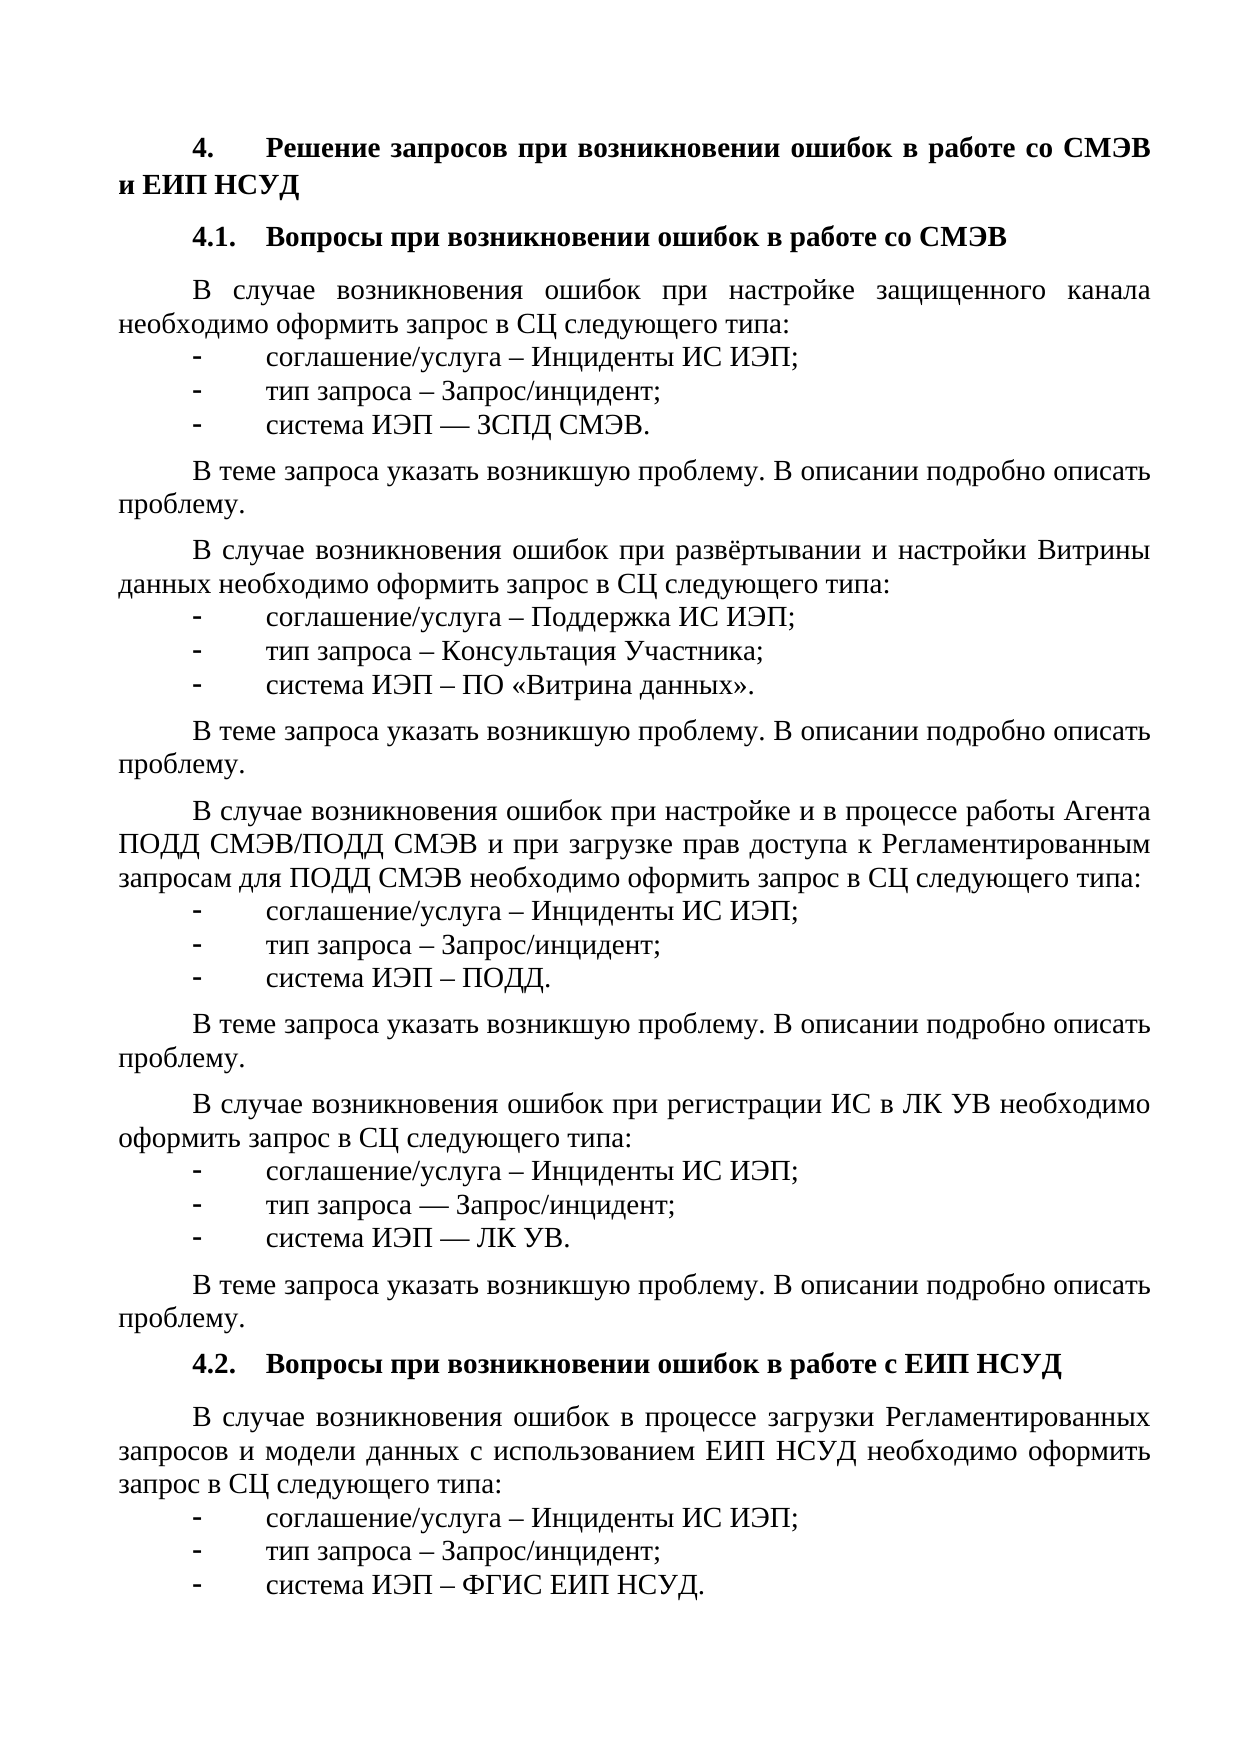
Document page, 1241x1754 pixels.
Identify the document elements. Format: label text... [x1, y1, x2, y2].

list система ИЭП – ПОДД. [118, 961, 1152, 994]
text В теме запроса указать возникшую проблему. В описании подробно описать проблему. [118, 453, 1152, 520]
list тип запроса – Запрос/инцидент; [118, 1533, 1152, 1567]
text В случае возникновения ошибок в процессе загрузки Регламентированных запросов и модели данных с использованием ЕИП НСУД необходимо оформить запрос в СЦ следующего типа: [118, 1399, 1152, 1500]
list соглашение/услуга – Инциденты ИС ИЭП; [118, 1153, 1152, 1187]
list Вопросы при возникновении ошибок в работе с ЕИП НСУД [118, 1346, 1152, 1380]
list соглашение/услуга – Инциденты ИС ИЭП; [118, 893, 1152, 927]
list соглашение/услуга – Инциденты ИС ИЭП; [118, 1500, 1152, 1533]
text В случае возникновения ошибок при настройке защищенного канала необходимо оформить запрос в СЦ следующего типа: [118, 272, 1152, 339]
list система ИЭП – ФГИС ЕИП НСУД. [118, 1567, 1152, 1601]
list тип запроса – Запрос/инцидент; [118, 373, 1152, 407]
text В теме запроса указать возникшую проблему. В описании подробно описать проблему. [118, 1267, 1152, 1334]
list тип запроса – Консультация Участника; [118, 633, 1152, 667]
list система ИЭП — ЛК УВ. [118, 1221, 1152, 1254]
list тип запроса – Запрос/инцидент; [118, 927, 1152, 961]
list Вопросы при возникновении ошибок в работе со СМЭВ [118, 219, 1152, 253]
list соглашение/услуга – Инциденты ИС ИЭП; [118, 339, 1152, 373]
list Решение запросов при возникновении ошибок в работе со СМЭВ и ЕИП НСУД [118, 131, 1152, 200]
list система ИЭП – ПО «Витрина данных». [118, 667, 1152, 701]
list соглашение/услуга – Поддержка ИС ИЭП; [118, 599, 1152, 633]
text В случае возникновения ошибок при развёртывании и настройки Витрины данных необходимо оформить запрос в СЦ следующего типа: [118, 532, 1152, 599]
text В теме запроса указать возникшую проблему. В описании подробно описать проблему. [118, 713, 1152, 780]
list система ИЭП — ЗСПД СМЭВ. [118, 407, 1152, 440]
text В теме запроса указать возникшую проблему. В описании подробно описать проблему. [118, 1007, 1152, 1074]
text В случае возникновения ошибок при настройке и в процессе работы Агента ПОДД СМЭВ/ПОДД СМЭВ и при загрузке прав доступа к Регламентированным запросам для ПОДД СМЭВ необходимо оформить запрос в СЦ следующего типа: [118, 793, 1152, 893]
list тип запроса — Запрос/инцидент; [118, 1187, 1152, 1221]
text В случае возникновения ошибок при регистрации ИС в ЛК УВ необходимо оформить запрос в СЦ следующего типа: [118, 1086, 1152, 1153]
